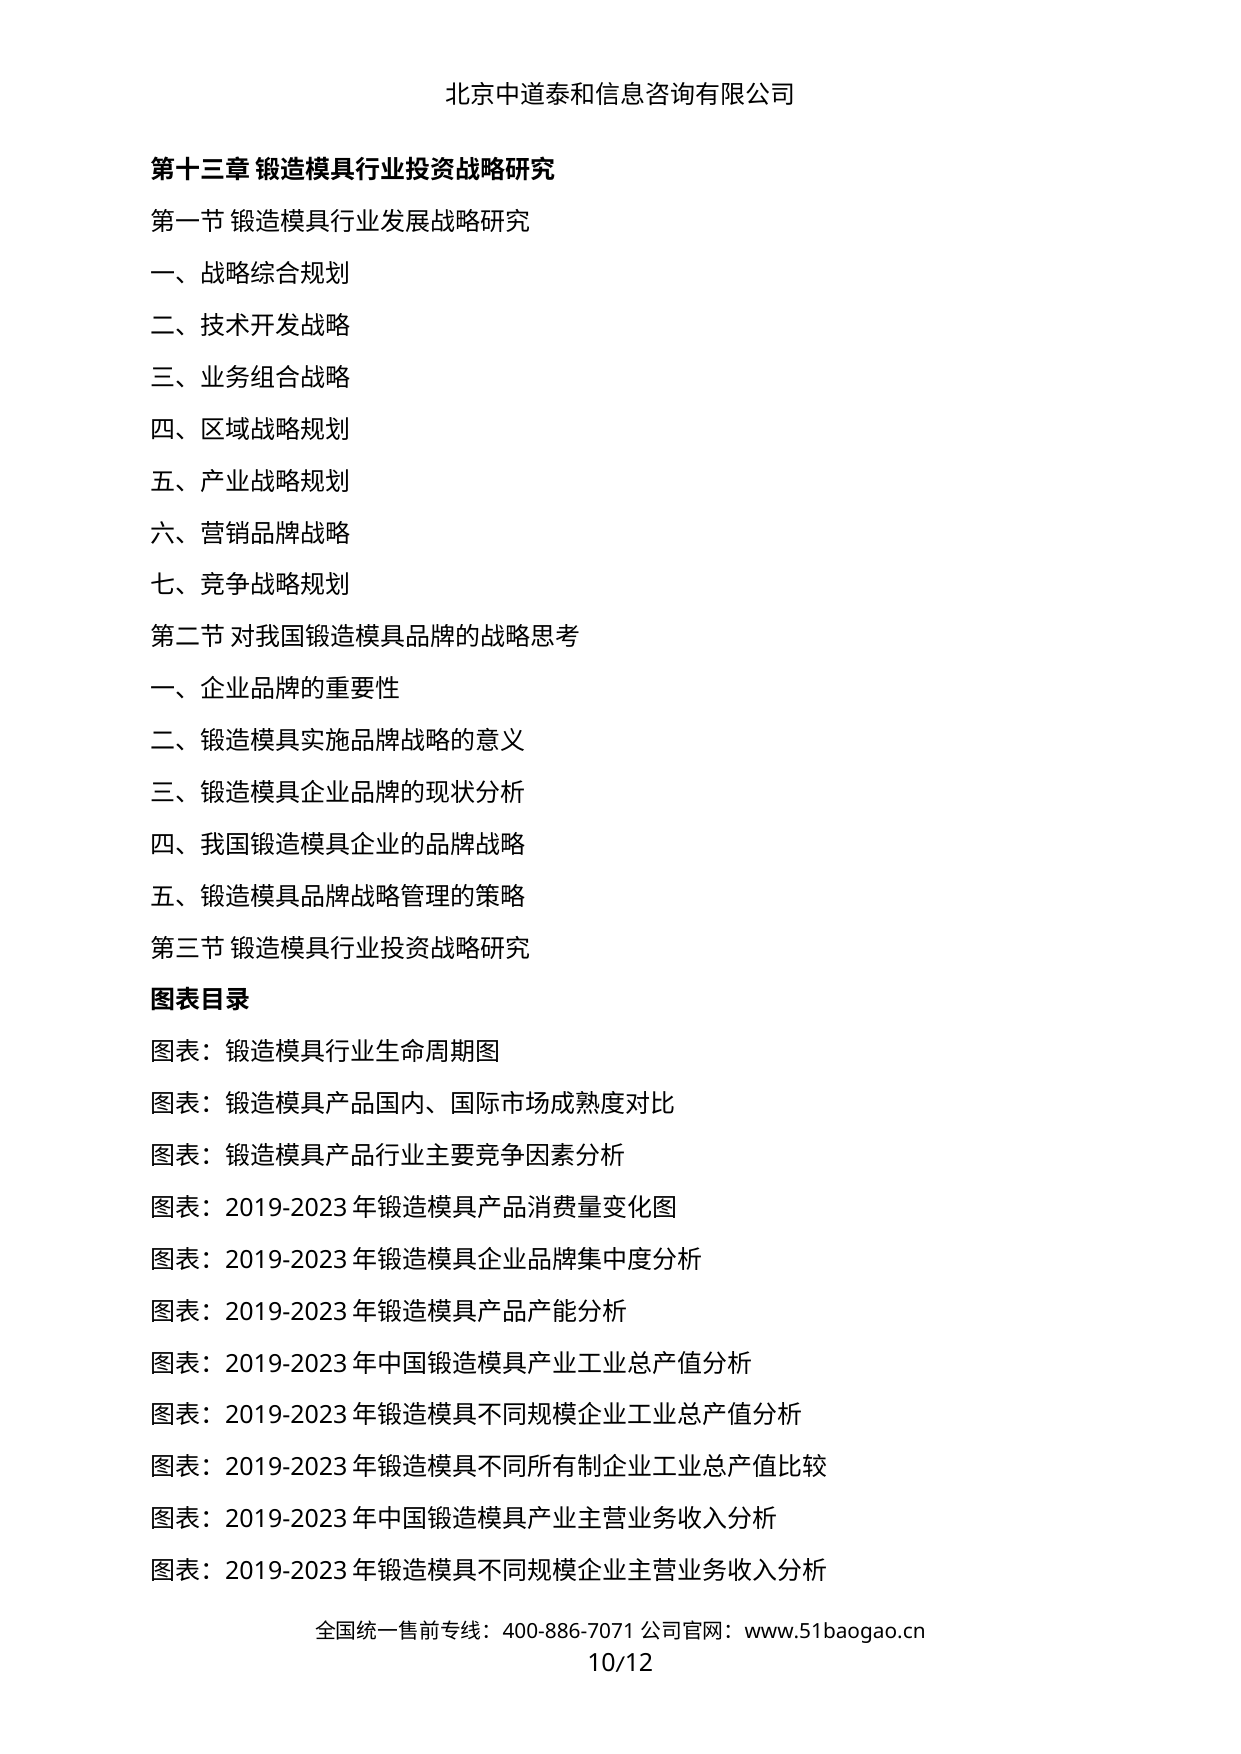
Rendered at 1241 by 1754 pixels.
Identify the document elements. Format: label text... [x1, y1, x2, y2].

text 第一节 锻造模具行业发展战略研究 [150, 202, 1090, 238]
text 第三节 锻造模具行业投资战略研究 [150, 928, 1090, 964]
text 图表：2019-2023年中国锻造模具产业主营业务收入分析 [150, 1499, 1090, 1535]
text 图表：2019-2023年中国锻造模具产业工业总产值分析 [150, 1343, 1090, 1379]
text 五、产业战略规划 [150, 461, 1090, 497]
text 图表：锻造模具产品国内、国际市场成熟度对比 [150, 1084, 1090, 1120]
text 图表：2019-2023年锻造模具企业品牌集中度分析 [150, 1239, 1090, 1276]
text 图表目录 [150, 980, 1090, 1016]
text 图表：锻造模具行业生命周期图 [150, 1032, 1090, 1068]
text 七、竞争战略规划 [150, 565, 1090, 601]
text 第十三章 锻造模具行业投资战略研究 [150, 150, 1090, 186]
text 五、锻造模具品牌战略管理的策略 [150, 876, 1090, 912]
text 一、战略综合规划 [150, 254, 1090, 290]
text 四、区域战略规划 [150, 409, 1090, 446]
text 二、锻造模具实施品牌战略的意义 [150, 721, 1090, 757]
text 第二节 对我国锻造模具品牌的战略思考 [150, 617, 1090, 653]
text 六、营销品牌战略 [150, 513, 1090, 549]
text 图表：2019-2023年锻造模具不同规模企业工业总产值分析 [150, 1395, 1090, 1431]
text 三、锻造模具企业品牌的现状分析 [150, 772, 1090, 809]
text 一、企业品牌的重要性 [150, 669, 1090, 705]
text 三、业务组合战略 [150, 357, 1090, 394]
text 图表：2019-2023年锻造模具不同规模企业主营业务收入分析 [150, 1551, 1090, 1587]
text 四、我国锻造模具企业的品牌战略 [150, 824, 1090, 861]
text 图表：2019-2023年锻造模具不同所有制企业工业总产值比较 [150, 1447, 1090, 1483]
text 图表：锻造模具产品行业主要竞争因素分析 [150, 1136, 1090, 1172]
text 图表：2019-2023年锻造模具产品产能分析 [150, 1291, 1090, 1327]
text 二、技术开发战略 [150, 306, 1090, 342]
text 图表：2019-2023年锻造模具产品消费量变化图 [150, 1187, 1090, 1224]
